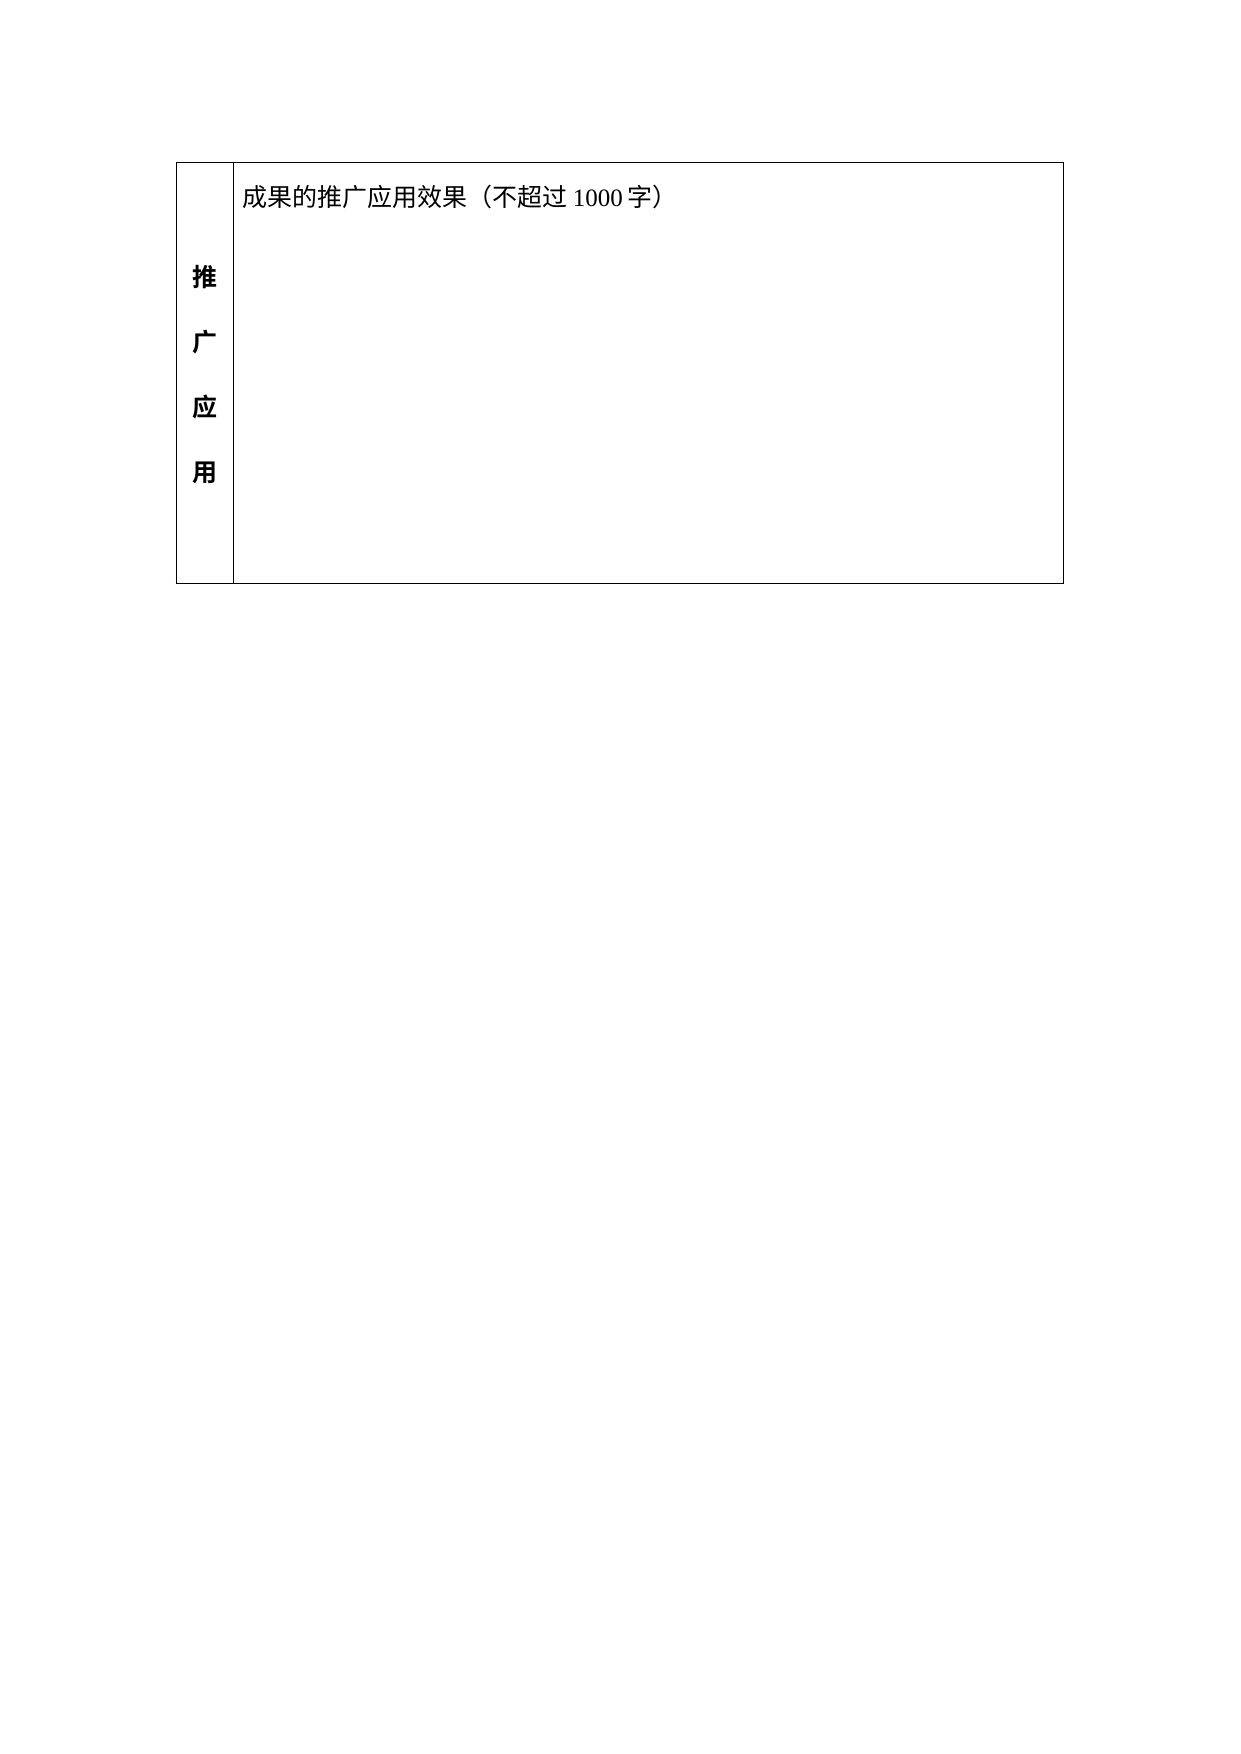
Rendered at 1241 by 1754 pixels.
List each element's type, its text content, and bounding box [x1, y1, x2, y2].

table_cell 成果的推广应用效果（不超过1000字） [234, 163, 1063, 583]
table_cell 推广应用 [177, 163, 233, 583]
